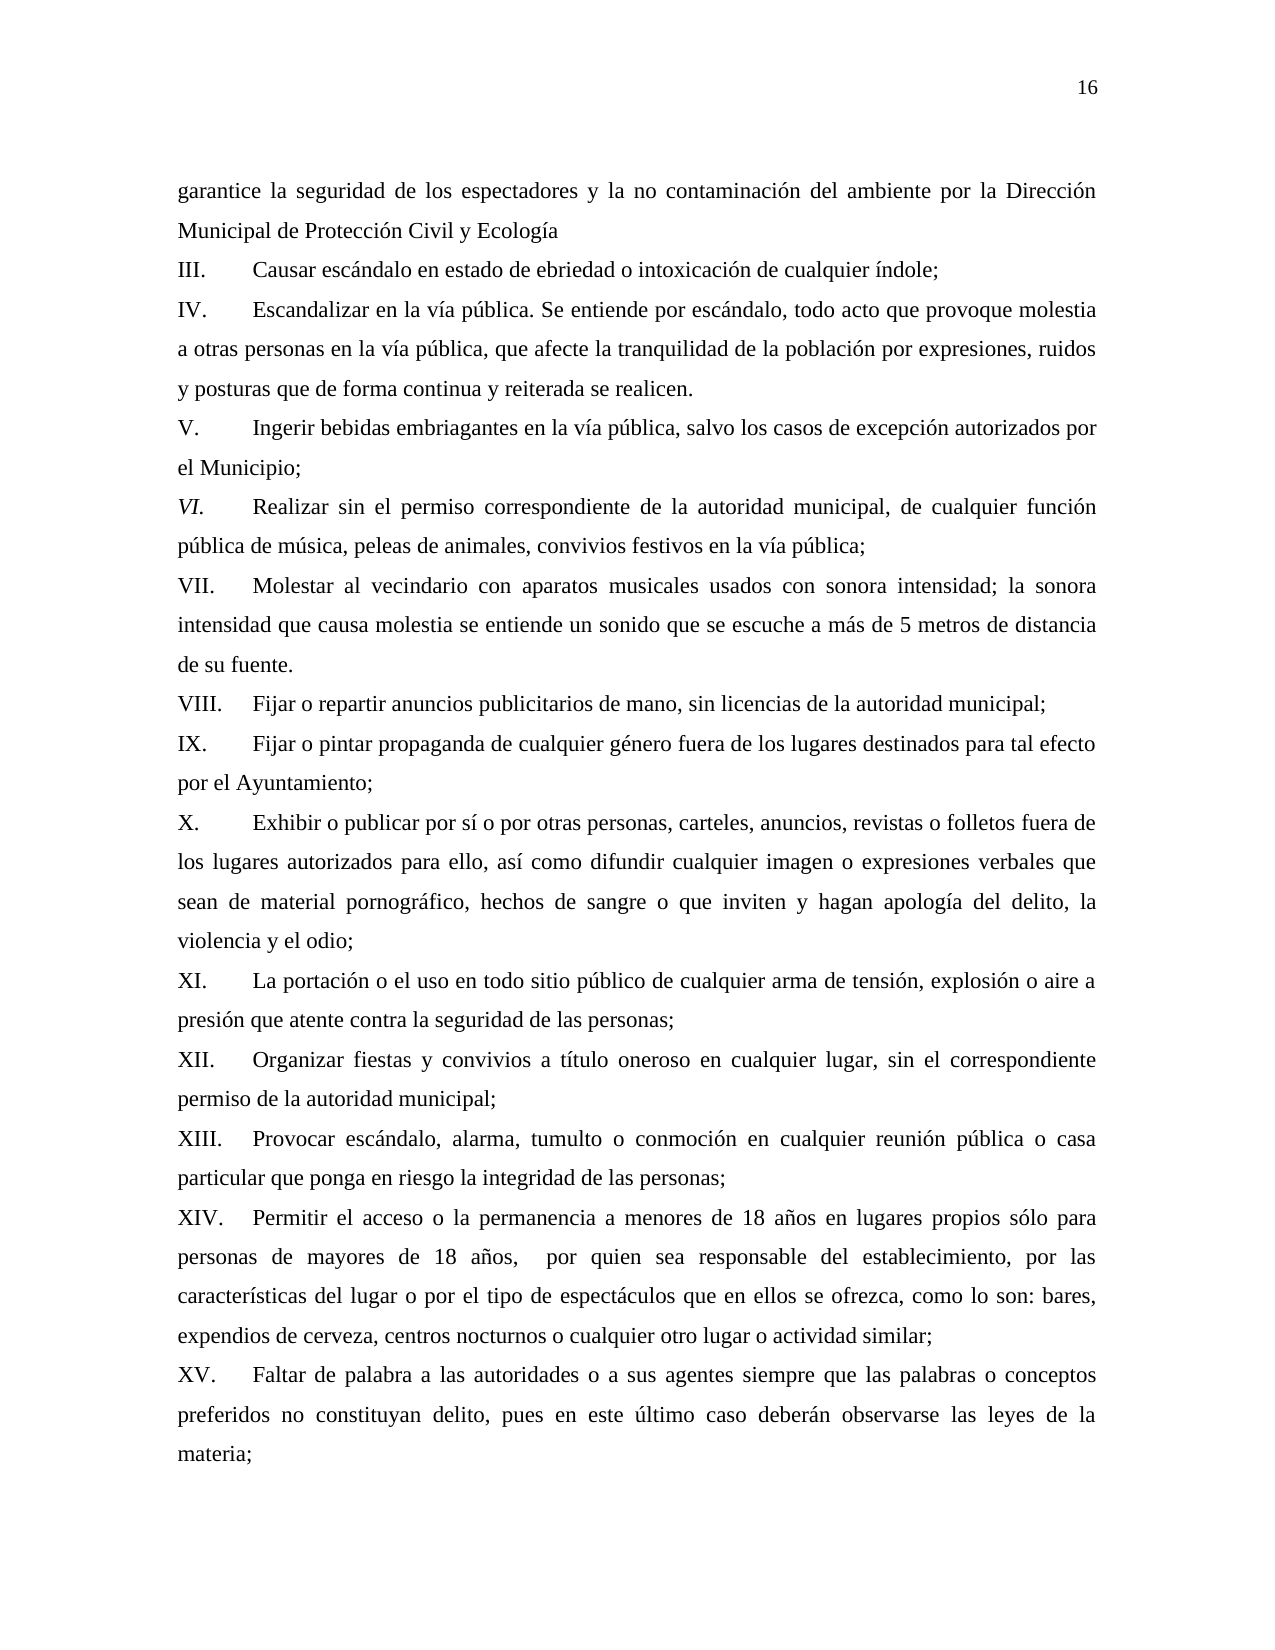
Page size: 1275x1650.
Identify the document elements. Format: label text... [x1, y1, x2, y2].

list Permitir el acceso o la permanencia a menores de 18 años en lugares propios sólo para personas de mayores de 18 años, por quien sea responsable del establecimiento, por las características del lugar o por el tipo de espectáculos que en ellos se ofrezca, como lo son: bares, expendios de cerveza, centros nocturnos o cualquier otro lugar o actividad similar; [177, 1204, 1098, 1348]
list Fijar o pintar propaganda de cualquier género fuera de los lugares destinados para tal efecto por el Ayuntamiento; [177, 730, 1098, 796]
list Organizar fiestas y convivios a título oneroso en cualquier lugar, sin el correspondiente permiso de la autoridad municipal; [177, 1046, 1098, 1112]
list Fijar o repartir anuncios publicitarios de mano, sin licencias de la autoridad municipal; [177, 690, 1098, 717]
list Provocar escándalo, alarma, tumulto o conmoción en cualquier reunión pública o casa particular que ponga en riesgo la integridad de las personas; [177, 1125, 1098, 1191]
list Faltar de palabra a las autoridades o a sus agentes siempre que las palabras o conceptos preferidos no constituyan delito, pues en este último caso deberán observarse las leyes de la materia; [177, 1362, 1098, 1467]
list Molestar al vecindario con aparatos musicales usados con sonora intensidad; la sonora intensidad que causa molestia se entiende un sonido que se escuche a más de 5 metros de distancia de su fuente. [177, 572, 1098, 677]
list Escandalizar en la vía pública. Se entiende por escándalo, todo acto que provoque molestia a otras personas en la vía pública, que afecte la tranquilidad de la población por expresiones, ruidos y posturas que de forma continua y reiterada se realicen. [177, 296, 1098, 401]
list Causar escándalo en estado de ebriedad o intoxicación de cualquier índole; [177, 256, 1098, 282]
list La portación o el uso en todo sitio público de cualquier arma de tensión, explosión o aire a presión que atente contra la seguridad de las personas; [177, 967, 1098, 1033]
list Realizar sin el permiso correspondiente de la autoridad municipal, de cualquier función pública de música, peleas de animales, convivios festivos en la vía pública; [177, 493, 1098, 559]
list Exhibir o publicar por sí o por otras personas, carteles, anuncios, revistas o folletos fuera de los lugares autorizados para ello, así como difundir cualquier imagen o expresiones verbales que sean de material pornográfico, hechos de sangre o que inviten y hagan apología del delito, la violencia y el odio; [177, 809, 1098, 954]
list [177, 177, 1098, 243]
list Ingerir bebidas embriagantes en la vía pública, salvo los casos de excepción autorizados por el Municipio; [177, 414, 1098, 480]
